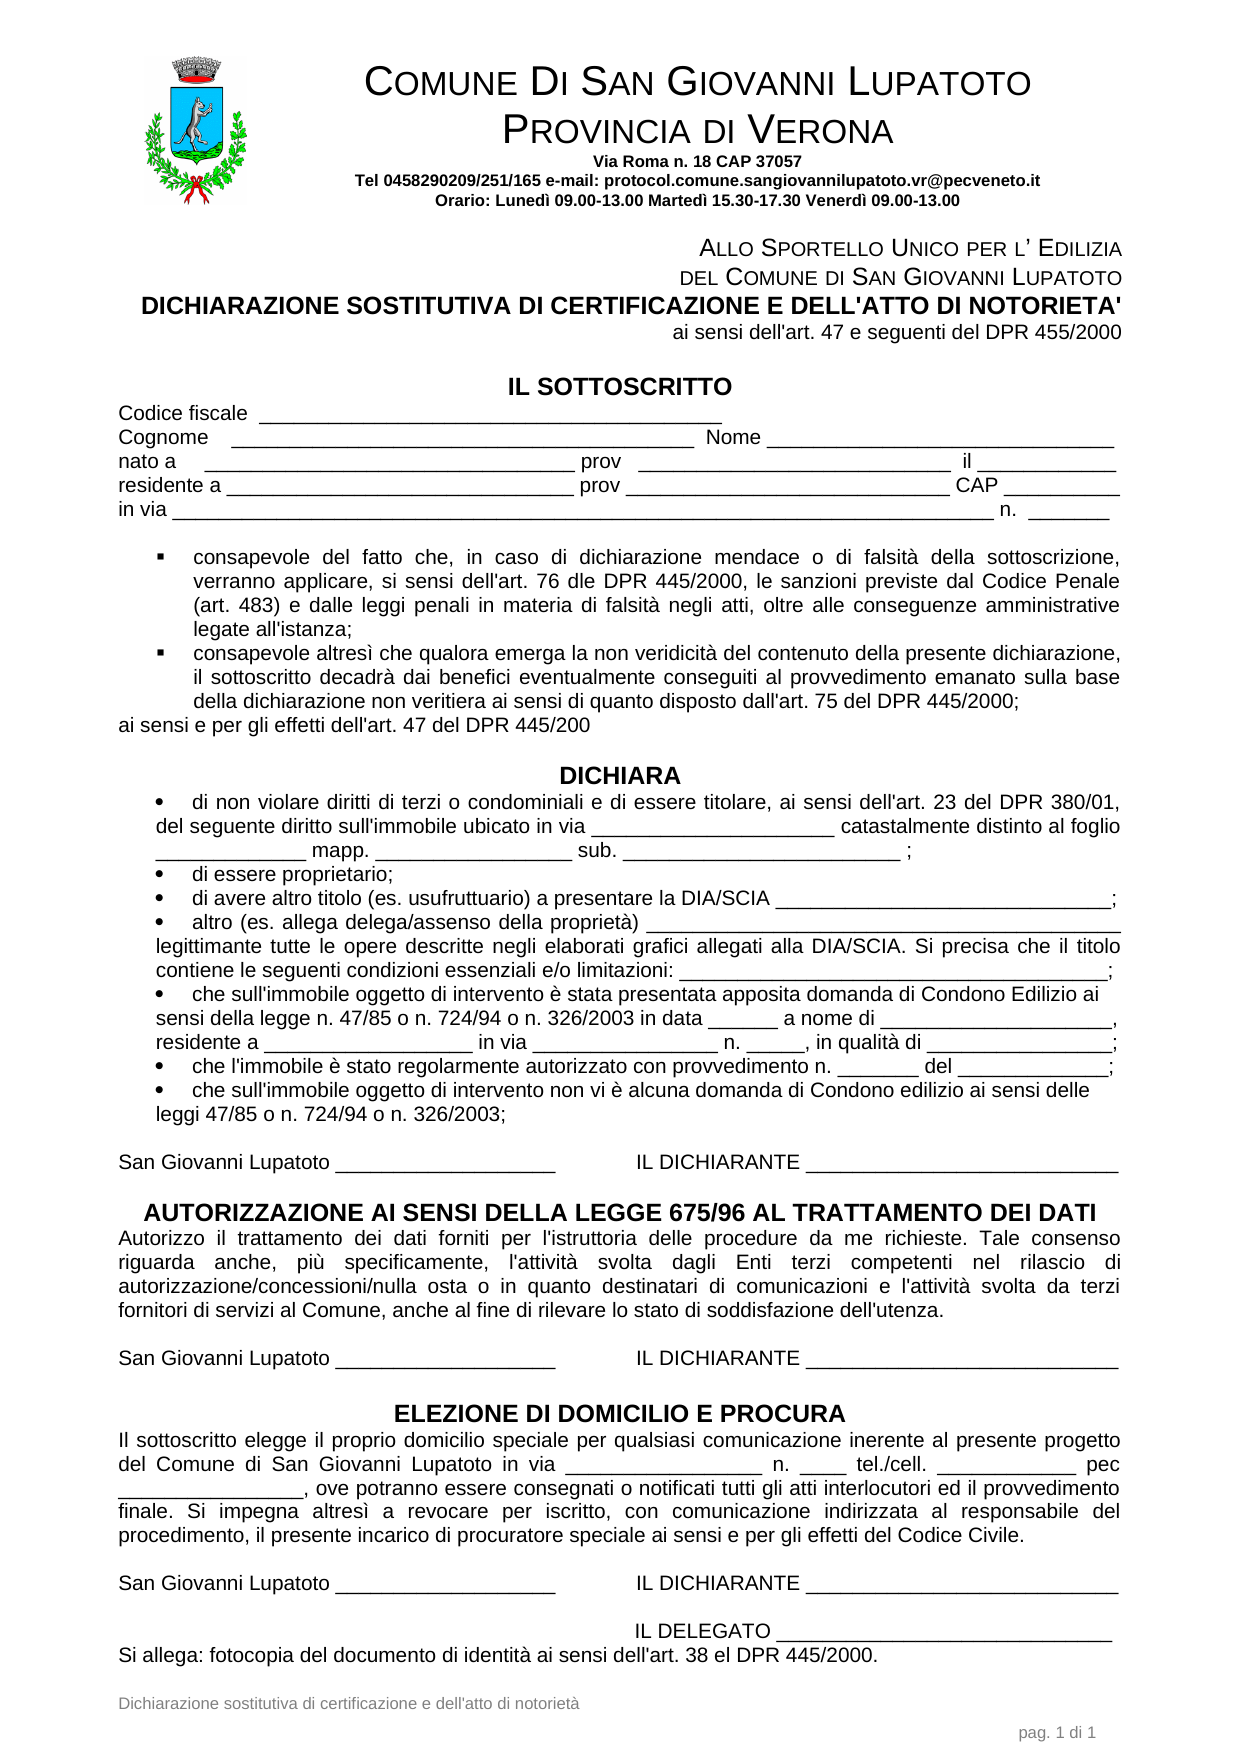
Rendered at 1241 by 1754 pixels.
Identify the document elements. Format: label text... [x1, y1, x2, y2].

text Il sottoscritto elegge il proprio domicilio speciale per qualsiasi comunicazione inerente al presente progetto del Comune di San Giovanni Lupatoto in via _________________ n. ____ tel./cell. ____________ pec ________________, ove potranno essere consegnati o notificati tutti gli atti interlocutori ed il provvedimento finale. Si impegna altresì a revocare per iscritto, con comunicazione indirizzata al responsabile del procedimento, il presente incarico di procuratore speciale ai sensi e per gli effetti del Codice Civile. [118, 1427, 1122, 1547]
text di essere proprietario; [156, 861, 1122, 886]
text Cognome ________________________________________ Nome ______________________________ [118, 425, 1122, 449]
text del Comune di San Giovanni Lupatoto [118, 262, 1122, 291]
text ELEZIONE DI DOMICILIO E PROCURA [118, 1399, 1122, 1427]
text Codice fiscale ________________________________________ [118, 401, 1122, 425]
table_header Comune Di San Giovanni Lupatoto Provincia di Verona Via Roma n. 18 CAP 37057 Tel 0458290209/251/165 e-mail: protocol.comune.sangiovannilupatoto.vr@pecveneto.it Orario: Lunedì 09.00-13.00 Martedì 15.30-17.30 Venerdì 09.00-13.00 [284, 56, 1111, 209]
text ai sensi e per gli effetti dell'art. 47 del DPR 445/200 [118, 713, 1122, 737]
text Allo Sportello Unico per l’ Edilizia [118, 233, 1122, 262]
text IL SOTTOSCRITTO [118, 372, 1122, 401]
text nato a ________________________________ prov ___________________________ il ____________ [118, 449, 1122, 473]
text San Giovanni Lupatoto ___________________ IL DICHIARANTE ___________________________ [118, 1346, 1122, 1370]
text Si allega: fotocopia del documento di identità ai sensi dell'art. 38 el DPR 445/2000. [118, 1643, 1122, 1667]
list consapevole del fatto che, in caso di dichiarazione mendace o di falsità della sottoscrizione, verranno applicare, si sensi dell'art. 76 dle DPR 445/2000, le sanzioni previste dal Codice Penale (art. 483) e dalle leggi penali in materia di falsità negli atti, oltre alle conseguenze amministrative legate all'istanza; [156, 545, 1122, 641]
text ai sensi dell'art. 47 e seguenti del DPR 455/2000 [118, 320, 1122, 344]
text altro (es. allega delega/assenso della proprietà) _________________________________________ legittimante tutte le opere descritte negli elaborati grafici allegati alla DIA/SCIA. Si precisa che il titolo contiene le seguenti condizioni essenziali e/o limitazioni: _____________________________________; [156, 909, 1122, 982]
table_header [107, 56, 284, 209]
text Autorizzo il trattamento dei dati forniti per l'istruttoria delle procedure da me richieste. Tale consenso riguarda anche, più specificamente, l'attività svolta dagli Enti terzi competenti nel rilascio di autorizzazione/concessioni/nulla osta o in quanto destinatari di comunicazioni e l'attività svolta da terzi fornitori di servizi al Comune, anche al fine di rilevare lo stato di soddisfazione dell'utenza. [118, 1226, 1122, 1322]
picture [144, 56, 247, 205]
text che sull'immobile oggetto di intervento è stata presentata apposita domanda di Condono Edilizio ai sensi della legge n. 47/85 o n. 724/94 o n. 326/2003 in data ______ a nome di ____________________, residente a __________________ in via ________________ n. _____, in qualità di ________________; [156, 982, 1122, 1053]
list consapevole altresì che qualora emerga la non veridicità del contenuto della presente dichiarazione, il sottoscritto decadrà dai benefici eventualmente conseguiti al provvedimento emanato sulla base della dichiarazione non veritiera ai sensi di quanto disposto dall'art. 75 del DPR 445/2000; [156, 641, 1122, 713]
text DICHIARA [118, 761, 1122, 789]
text San Giovanni Lupatoto ___________________ IL DICHIARANTE ___________________________ [118, 1149, 1122, 1173]
text che sull'immobile oggetto di intervento non vi è alcuna domanda di Condono edilizio ai sensi delle leggi 47/85 o n. 724/94 o n. 326/2003; [156, 1078, 1122, 1126]
text residente a ______________________________ prov ____________________________ CAP __________ [118, 473, 1122, 497]
text di non violare diritti di terzi o condominiali e di essere titolare, ai sensi dell'art. 23 del DPR 380/01, del seguente diritto sull'immobile ubicato in via _____________________ catastalmente distinto al foglio _____________ mapp. _________________ sub. ________________________ ; [156, 789, 1122, 861]
text IL DELEGATO _____________________________ [118, 1619, 1122, 1643]
text DICHIARAZIONE SOSTITUTIVA DI CERTIFICAZIONE E DELL'ATTO DI NOTORIETA' [118, 291, 1122, 320]
text che l'immobile è stato regolarmente autorizzato con provvedimento n. _______ del _____________; [156, 1053, 1122, 1078]
text in via _______________________________________________________________________ n. _______ [118, 497, 1122, 521]
text di avere altro titolo (es. usufruttuario) a presentare la DIA/SCIA _____________________________; [156, 886, 1122, 909]
text San Giovanni Lupatoto ___________________ IL DICHIARANTE ___________________________ [118, 1571, 1122, 1595]
text AUTORIZZAZIONE AI SENSI DELLA LEGGE 675/96 AL TRATTAMENTO DEI DATI [118, 1197, 1122, 1226]
